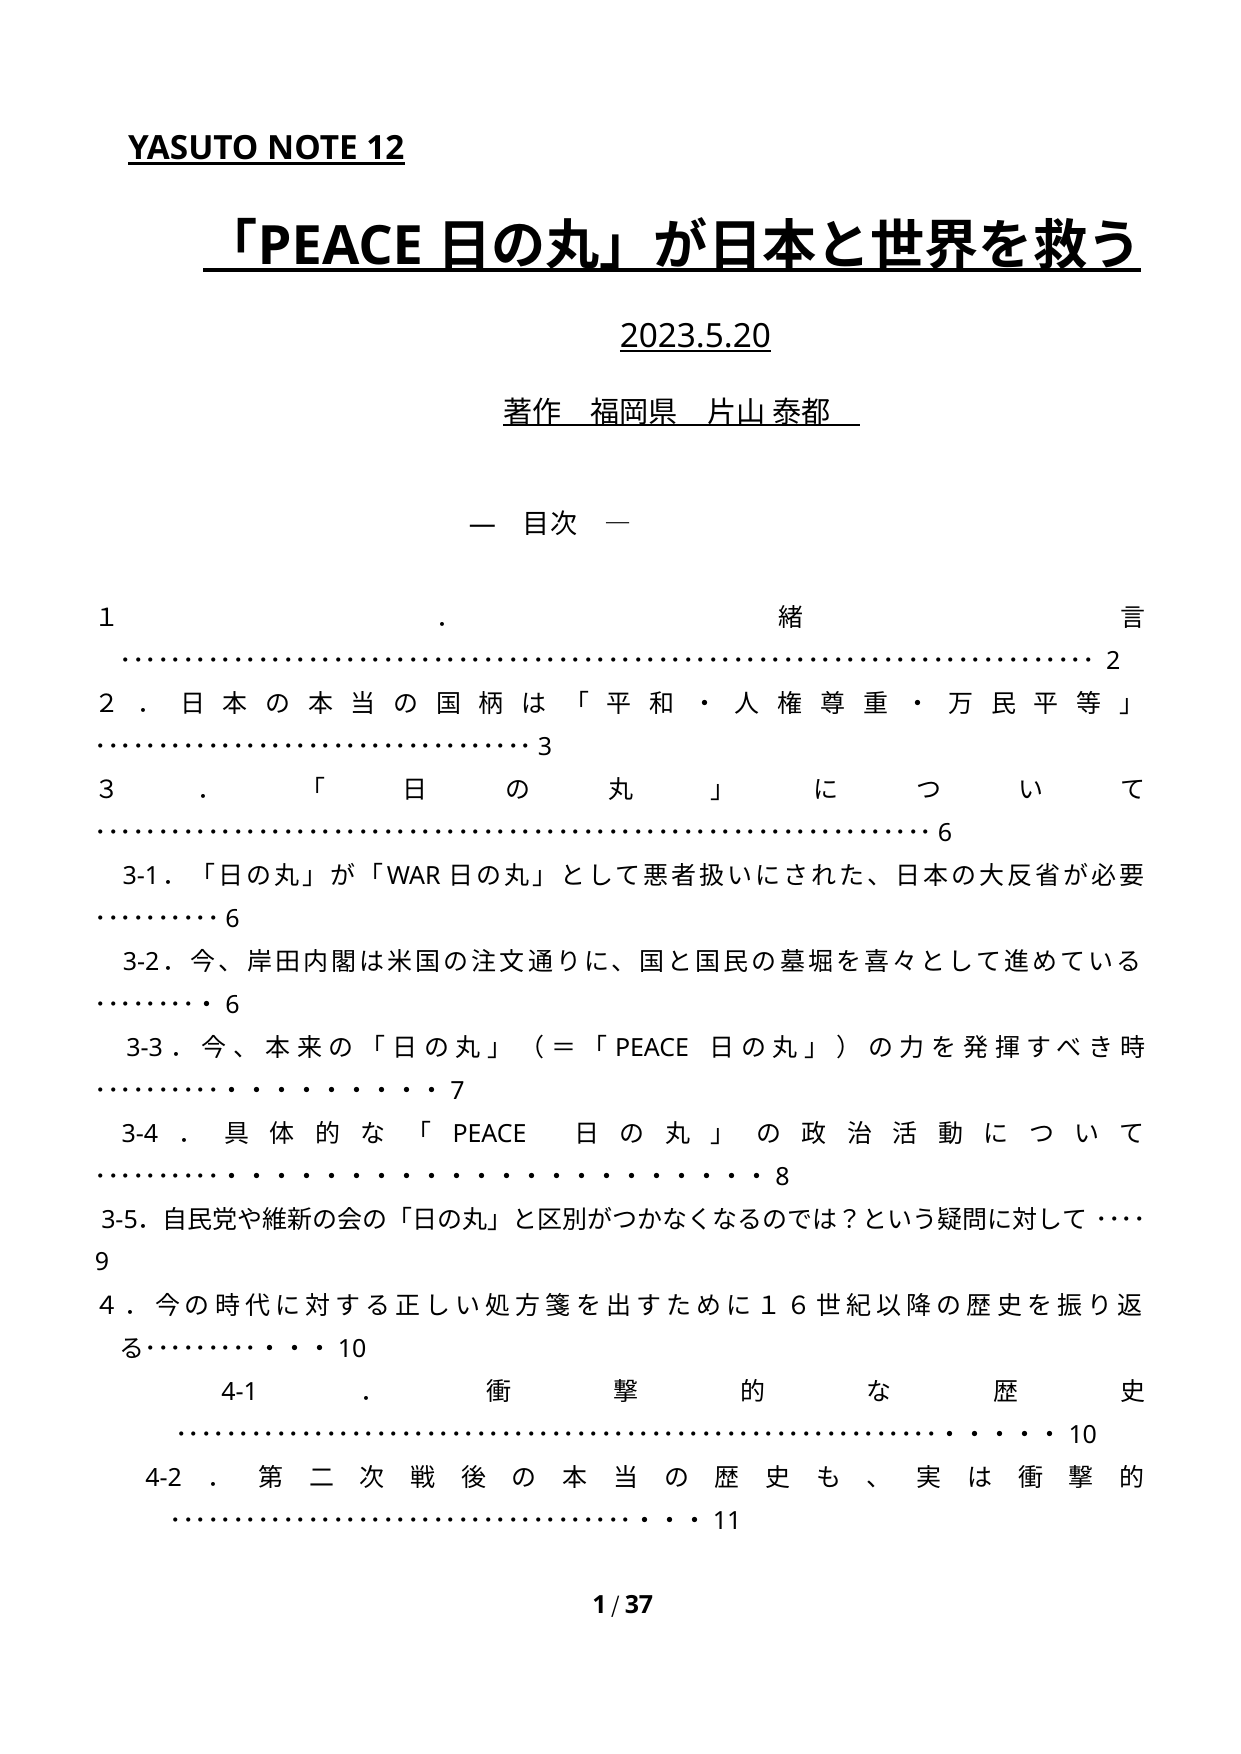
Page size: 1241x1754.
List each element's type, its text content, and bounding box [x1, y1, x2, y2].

text 2023.5.20 [94, 297, 1146, 372]
text ２．日本の本当の国柄は「平和・人権尊重・万民平等」 ･･･････････････････････････････････ 3 [94, 683, 1146, 763]
text 3-1．「日の丸」が「WAR日の丸」として悪者扱いにされた、日本の大反省が必要 ･･････････ 6 [94, 855, 1146, 936]
text 「PEACE 日の丸」が日本と世界を救う [94, 184, 1146, 297]
text 著作 福岡県 片山 泰都 [94, 372, 1146, 447]
text 4-2．第二次戦後の本当の歴史も、実は衝撃的 ･････････････････････････････････････・・・ 11 [94, 1457, 1146, 1538]
text ３．「日の丸」について ･･･････････････････････････････････････････････････････････････････ 6 [94, 769, 1146, 849]
text 3-3．今、本来の「日の丸」（＝「PEACE 日の丸」）の力を発揮すべき時 ･･････････・・・・・・・・・ 7 [94, 1027, 1146, 1108]
text 3-5．自民党や維新の会の「日の丸」と区別がつかなくなるのでは？という疑問に対して ････ 9 [94, 1199, 1146, 1280]
text ４．今の時代に対する正しい処方箋を出すために１６世紀以降の歴史を振り返る･････････・・・ 10 [94, 1285, 1146, 1366]
text YASUTO NOTE 12 [94, 109, 1146, 184]
text １．緒言 ･･････････････････････････････････････････････････････････････････････････････ 2 [94, 597, 1146, 677]
text 4-1．衝撃的な歴史 ･････････････････････････････････････････････････････････････・・・・・ 10 [94, 1371, 1146, 1452]
text 3-2．今、岸田内閣は米国の注文通りに、国と国民の墓堀を喜々として進めている ････････・ 6 [94, 941, 1146, 1022]
text ― 目次 ― [116, 484, 1146, 559]
text 3-4．具体的な「PEACE 日の丸」の政治活動について ･･････････・・・・・・・・・・・・・・・・・・・・・・ 8 [94, 1113, 1146, 1194]
